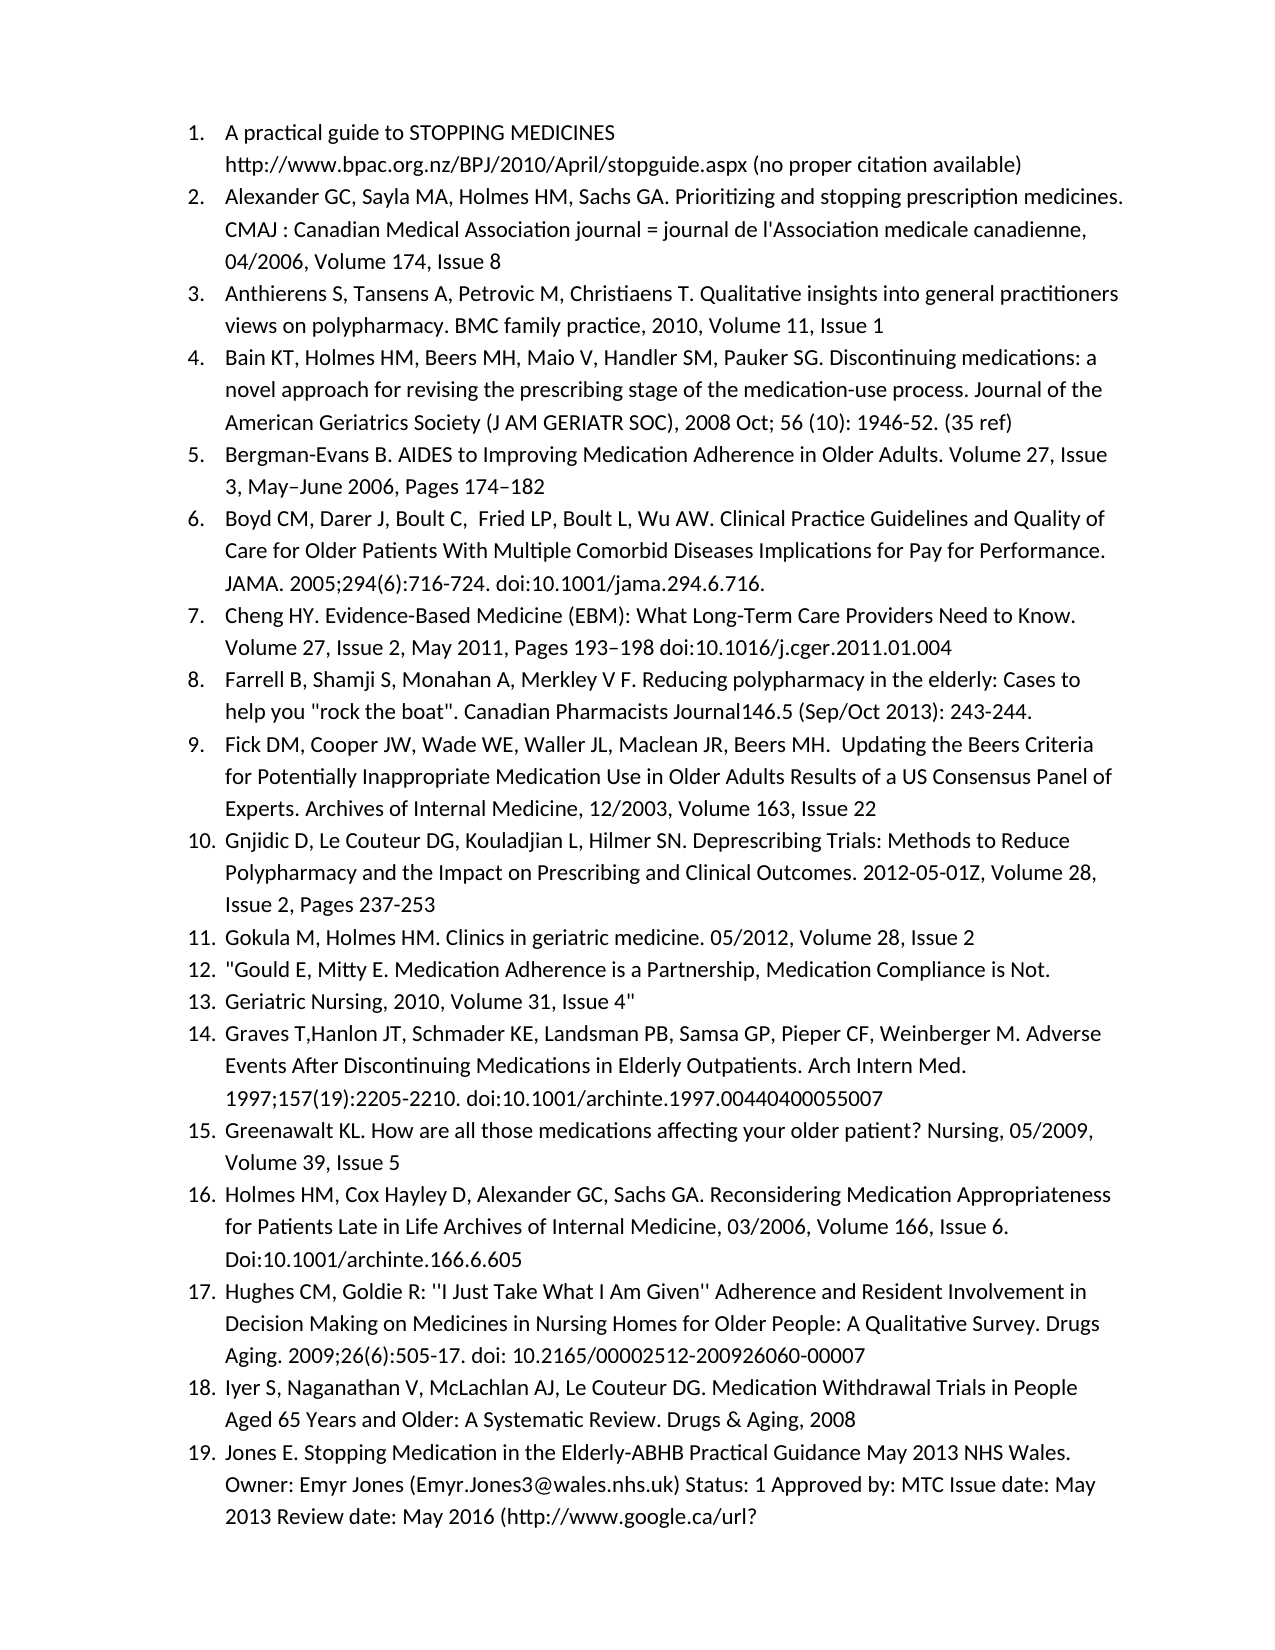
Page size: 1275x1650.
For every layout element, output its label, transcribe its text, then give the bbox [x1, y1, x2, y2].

list Graves T,Hanlon JT, Schmader KE, Landsman PB, Samsa GP, Pieper CF, Weinberger M. Adverse Events After Discontinuing Medications in Elderly Outpatients. Arch Intern Med. 1997;157(19):2205-2210. doi:10.1001/archinte.1997.00440400055007 [187, 1019, 1125, 1112]
list Anthierens S, Tansens A, Petrovic M, Christiaens T. Qualitative insights into general practitioners views on polypharmacy. BMC family practice, 2010, Volume 11, Issue 1 [187, 279, 1125, 339]
list Cheng HY. Evidence-Based Medicine (EBM): What Long-Term Care Providers Need to Know. Volume 27, Issue 2, May 2011, Pages 193–198 doi:10.1016/j.cger.2011.01.004 [187, 601, 1125, 661]
list Alexander GC, Sayla MA, Holmes HM, Sachs GA. Prioritizing and stopping prescription medicines. CMAJ : Canadian Medical Association journal = journal de l'Association medicale canadienne, 04/2006, Volume 174, Issue 8 [187, 182, 1125, 275]
list "Gould E, Mitty E. Medication Adherence is a Partnership, Medication Compliance is Not. [187, 955, 1125, 983]
list Gnjidic D, Le Couteur DG, Kouladjian L, Hilmer SN. Deprescribing Trials: Methods to Reduce Polypharmacy and the Impact on Prescribing and Clinical Outcomes. 2012-05-01Z, Volume 28, Issue 2, Pages 237-253 [187, 826, 1125, 919]
list Bergman-Evans B. AIDES to Improving Medication Adherence in Older Adults. Volume 27, Issue 3, May–June 2006, Pages 174–182 [187, 440, 1125, 500]
list Bain KT, Holmes HM, Beers MH, Maio V, Handler SM, Pauker SG. Discontinuing medications: a novel approach for revising the prescribing stage of the medication-use process. Journal of the American Geriatrics Society (J AM GERIATR SOC), 2008 Oct; 56 (10): 1946-52. (35 ref) [187, 343, 1125, 436]
list Iyer S, Naganathan V, McLachlan AJ, Le Couteur DG. Medication Withdrawal Trials in People Aged 65 Years and Older: A Systematic Review. Drugs & Aging, 2008 [187, 1373, 1125, 1434]
list Hughes CM, Goldie R: ''I Just Take What I Am Given'' Adherence and Resident Involvement in Decision Making on Medicines in Nursing Homes for Older People: A Qualitative Survey. Drugs Aging. 2009;26(6):505-17. doi: 10.2165/00002512-200926060-00007 [187, 1277, 1125, 1369]
list Gokula M, Holmes HM. Clinics in geriatric medicine. 05/2012, Volume 28, Issue 2 [187, 923, 1125, 951]
list Greenawalt KL. How are all those medications affecting your older patient? Nursing, 05/2009, Volume 39, Issue 5 [187, 1116, 1125, 1176]
list Farrell B, Shamji S, Monahan A, Merkley V F. Reducing polypharmacy in the elderly: Cases to help you "rock the boat". Canadian Pharmacists Journal146.5 (Sep/Oct 2013): 243-244. [187, 665, 1125, 726]
list Fick DM, Cooper JW, Wade WE, Waller JL, Maclean JR, Beers MH. Updating the Beers Criteria for Potentially Inappropriate Medication Use in Older Adults Results of a US Consensus Panel of Experts. Archives of Internal Medicine, 12/2003, Volume 163, Issue 22 [187, 730, 1125, 822]
list Holmes HM, Cox Hayley D, Alexander GC, Sachs GA. Reconsidering Medication Appropriateness for Patients Late in Life Archives of Internal Medicine, 03/2006, Volume 166, Issue 6. Doi:10.1001/archinte.166.6.605 [187, 1180, 1125, 1273]
list A practical guide to STOPPING MEDICINES http://www.bpac.org.nz/BPJ/2010/April/stopguide.aspx (no proper citation available) [187, 118, 1125, 178]
list Geriatric Nursing, 2010, Volume 31, Issue 4" [187, 987, 1125, 1015]
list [187, 1438, 1125, 1530]
list Boyd CM, Darer J, Boult C, Fried LP, Boult L, Wu AW. Clinical Practice Guidelines and Quality of Care for Older Patients With Multiple Comorbid Diseases Implications for Pay for Performance. JAMA. 2005;294(6):716-724. doi:10.1001/jama.294.6.716. [187, 504, 1125, 597]
